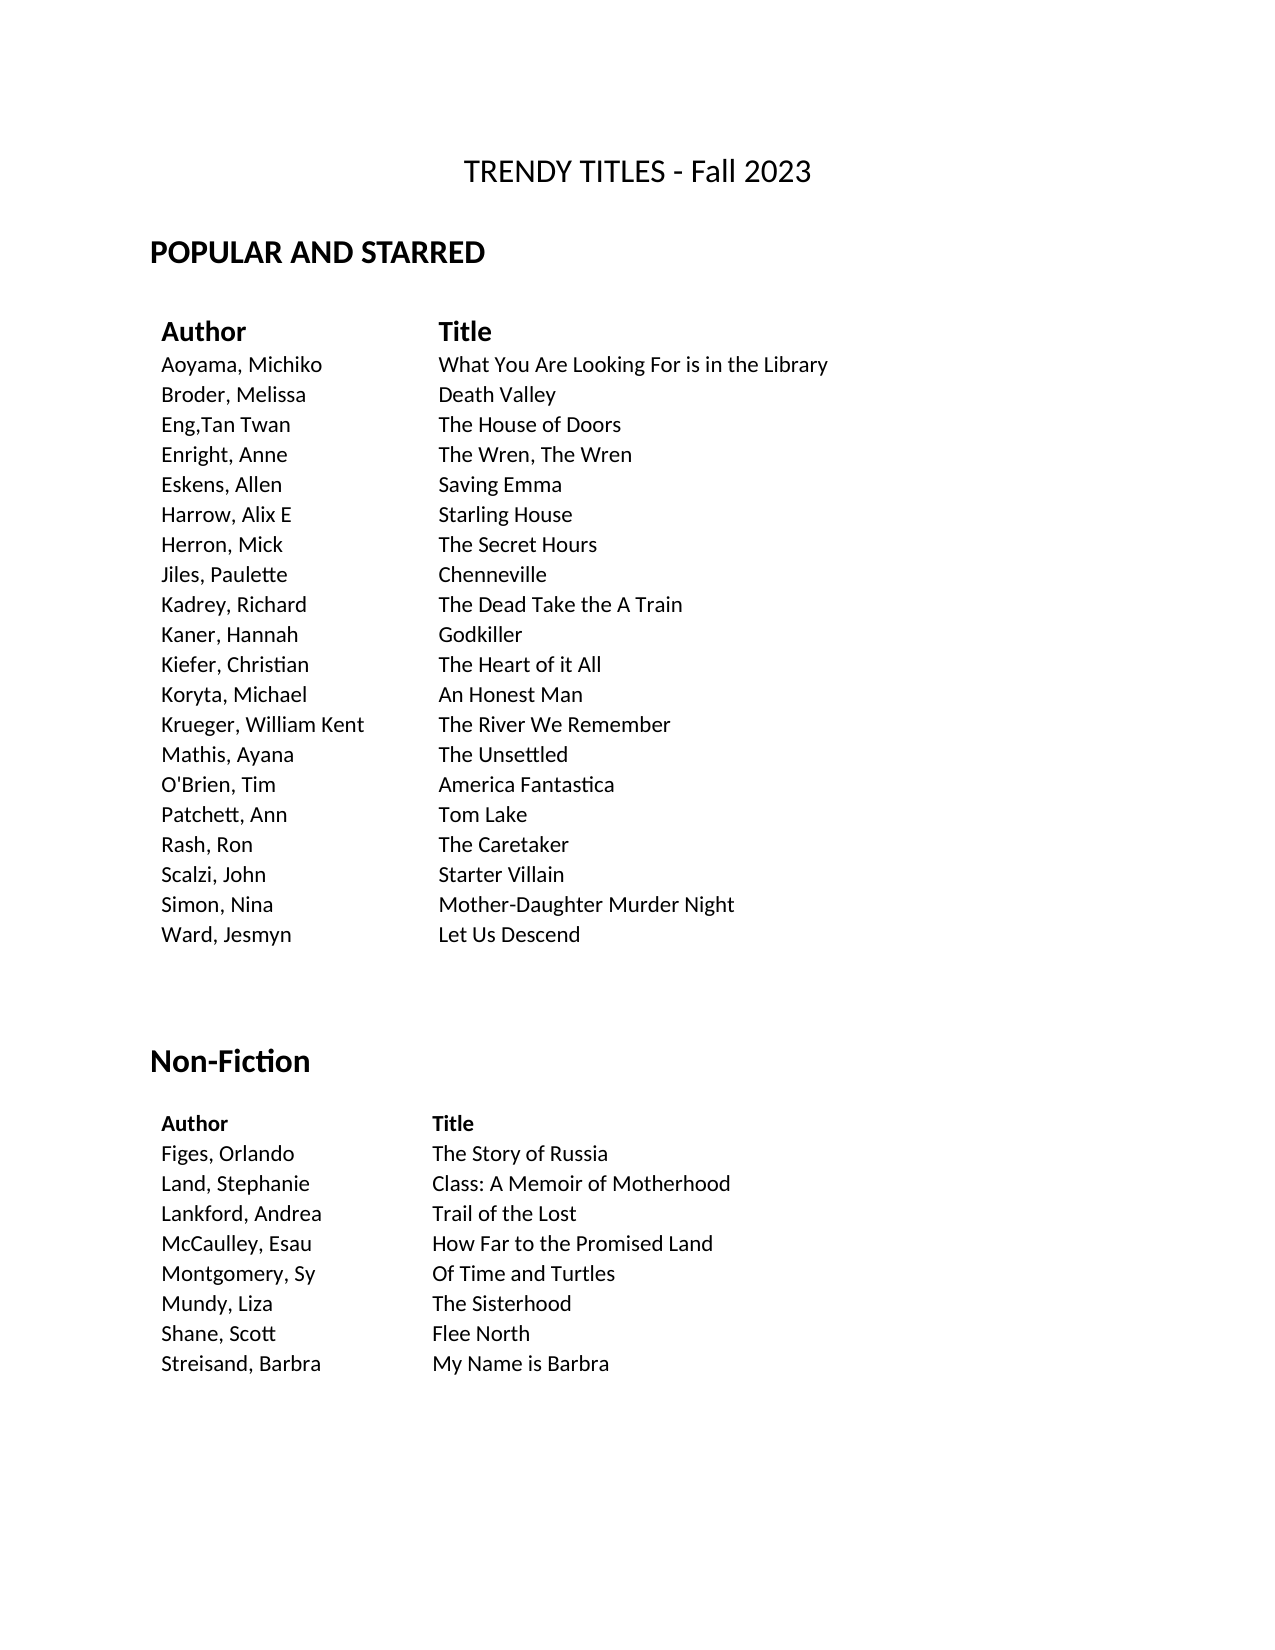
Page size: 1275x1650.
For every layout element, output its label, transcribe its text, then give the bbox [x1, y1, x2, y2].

table_cell Herron, Mick [150, 529, 427, 558]
table_cell Godkiller [427, 619, 889, 648]
table_cell My Name is Barbra [421, 1347, 814, 1377]
table_cell Class: A Memoir of Motherhood [421, 1167, 814, 1197]
table_cell Starter Villain [427, 859, 889, 888]
text Non-Fiction [150, 1040, 1125, 1081]
table_cell The Heart of it All [427, 649, 889, 678]
table_cell Trail of the Lost [421, 1197, 814, 1227]
table_cell Flee North [421, 1317, 814, 1347]
table_cell Jiles, Paulette [150, 559, 427, 588]
table_cell The Secret Hours [427, 529, 889, 558]
table_cell Montgomery, Sy [150, 1257, 421, 1287]
table_cell Starling House [427, 499, 889, 528]
table_cell Saving Emma [427, 469, 889, 498]
table_cell The Unsettled [427, 739, 889, 768]
table_cell Krueger, William Kent [150, 709, 427, 738]
table_cell Ward, Jesmyn [150, 919, 427, 948]
table_cell Harrow, Alix E [150, 499, 427, 528]
table_cell Eskens, Allen [150, 469, 427, 498]
table_cell Tom Lake [427, 799, 889, 828]
table_cell The Caretaker [427, 829, 889, 858]
table_cell Streisand, Barbra [150, 1347, 421, 1377]
table_cell Figes, Orlando [150, 1137, 421, 1167]
table_cell The Sisterhood [421, 1287, 814, 1317]
table_cell The House of Doors [427, 409, 889, 438]
table_cell Koryta, Michael [150, 679, 427, 708]
table_cell The River We Remember [427, 709, 889, 738]
table_cell Eng,Tan Twan [150, 409, 427, 438]
table_cell Kadrey, Richard [150, 589, 427, 618]
text TRENDY TITLES - Fall 2023 [150, 150, 1125, 191]
table_cell The Story of Russia [421, 1137, 814, 1167]
table_header Author [150, 313, 427, 348]
table_cell Of Time and Turtles [421, 1257, 814, 1287]
table_header Title [421, 1081, 814, 1137]
table_cell Lankford, Andrea [150, 1197, 421, 1227]
table_cell Mathis, Ayana [150, 739, 427, 768]
table_cell O'Brien, Tim [150, 769, 427, 798]
table_cell Rash, Ron [150, 829, 427, 858]
table_cell Kiefer, Christian [150, 649, 427, 678]
table_cell Broder, Melissa [150, 379, 427, 408]
table_cell Mundy, Liza [150, 1287, 421, 1317]
table_cell How Far to the Promised Land [421, 1227, 814, 1257]
table_cell Patchett, Ann [150, 799, 427, 828]
table_cell The Dead Take the A Train [427, 589, 889, 618]
table_header Author [150, 1081, 421, 1137]
table_cell Let Us Descend [427, 919, 889, 948]
table_header Title [427, 313, 889, 348]
table_cell The Wren, The Wren [427, 439, 889, 468]
table_cell McCaulley, Esau [150, 1227, 421, 1257]
table_cell Aoyama, Michiko [150, 349, 427, 378]
table_cell Mother-Daughter Murder Night [427, 889, 889, 918]
table_cell An Honest Man [427, 679, 889, 708]
text POPULAR AND STARRED [150, 231, 1125, 272]
table_cell What You Are Looking For is in the Library [427, 349, 889, 378]
table_cell America Fantastica [427, 769, 889, 798]
table_cell Kaner, Hannah [150, 619, 427, 648]
table_cell Chenneville [427, 559, 889, 588]
table_cell Enright, Anne [150, 439, 427, 468]
table_cell Simon, Nina [150, 889, 427, 918]
table_cell Death Valley [427, 379, 889, 408]
table_cell Land, Stephanie [150, 1167, 421, 1197]
table_cell Shane, Scott [150, 1317, 421, 1347]
table_cell Scalzi, John [150, 859, 427, 888]
